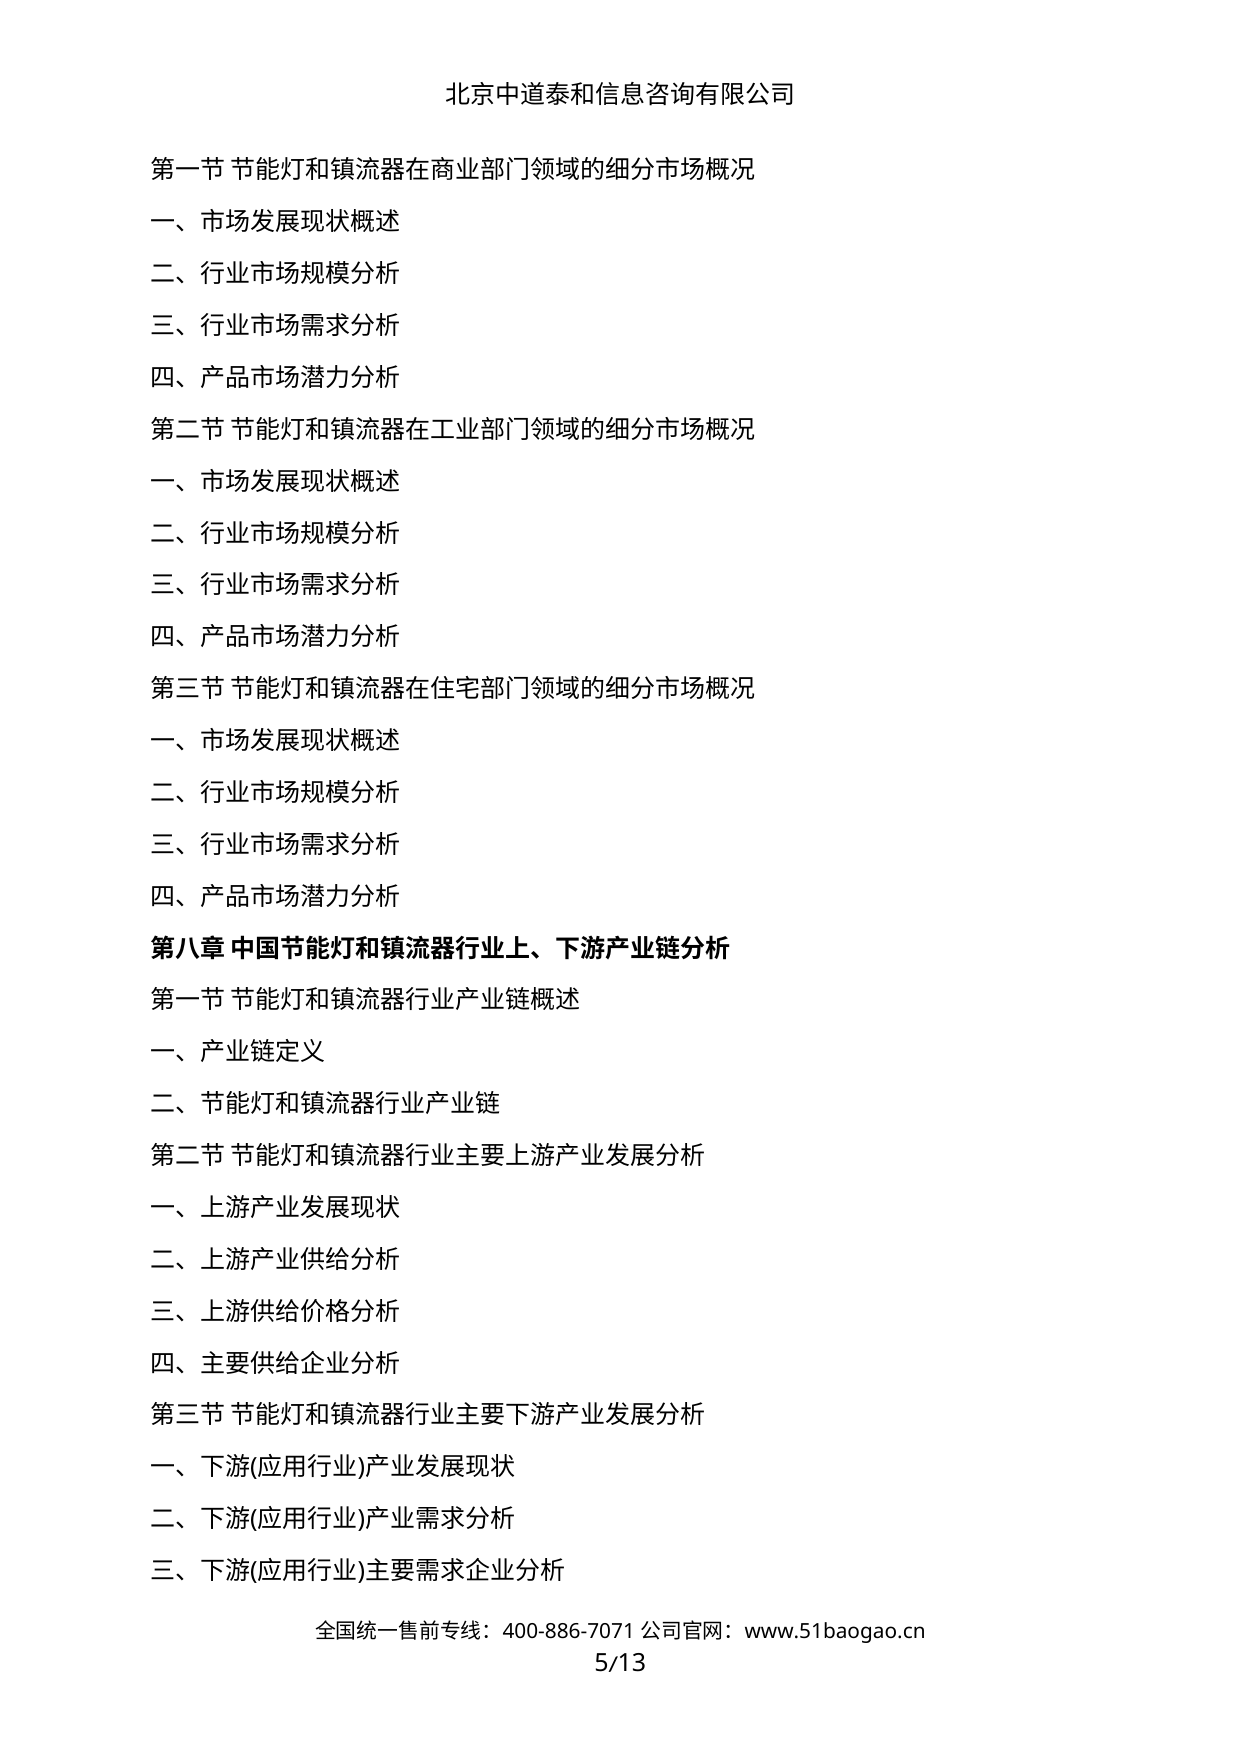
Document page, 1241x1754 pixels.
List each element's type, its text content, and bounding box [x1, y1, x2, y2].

text 一、下游(应用行业)产业发展现状 [150, 1447, 1090, 1483]
text 三、行业市场需求分析 [150, 824, 1090, 861]
text 第二节 节能灯和镇流器在工业部门领域的细分市场概况 [150, 409, 1090, 446]
text 第一节 节能灯和镇流器在商业部门领域的细分市场概况 [150, 150, 1090, 186]
text 三、上游供给价格分析 [150, 1291, 1090, 1327]
text 一、市场发展现状概述 [150, 721, 1090, 757]
text 一、市场发展现状概述 [150, 202, 1090, 238]
text 四、产品市场潜力分析 [150, 876, 1090, 912]
text 第一节 节能灯和镇流器行业产业链概述 [150, 980, 1090, 1016]
text 二、行业市场规模分析 [150, 513, 1090, 549]
text 四、产品市场潜力分析 [150, 617, 1090, 653]
text 三、行业市场需求分析 [150, 565, 1090, 601]
text 四、主要供给企业分析 [150, 1343, 1090, 1379]
text 一、市场发展现状概述 [150, 461, 1090, 497]
text 第三节 节能灯和镇流器在住宅部门领域的细分市场概况 [150, 669, 1090, 705]
text 二、行业市场规模分析 [150, 254, 1090, 290]
text 二、行业市场规模分析 [150, 772, 1090, 809]
text 四、产品市场潜力分析 [150, 357, 1090, 394]
text 一、产业链定义 [150, 1032, 1090, 1068]
text 二、节能灯和镇流器行业产业链 [150, 1084, 1090, 1120]
text 第八章 中国节能灯和镇流器行业上、下游产业链分析 [150, 928, 1090, 964]
text 二、上游产业供给分析 [150, 1239, 1090, 1276]
text 三、行业市场需求分析 [150, 306, 1090, 342]
text 三、下游(应用行业)主要需求企业分析 [150, 1551, 1090, 1587]
text 第二节 节能灯和镇流器行业主要上游产业发展分析 [150, 1136, 1090, 1172]
text 第三节 节能灯和镇流器行业主要下游产业发展分析 [150, 1395, 1090, 1431]
text 一、上游产业发展现状 [150, 1187, 1090, 1224]
text 二、下游(应用行业)产业需求分析 [150, 1499, 1090, 1535]
